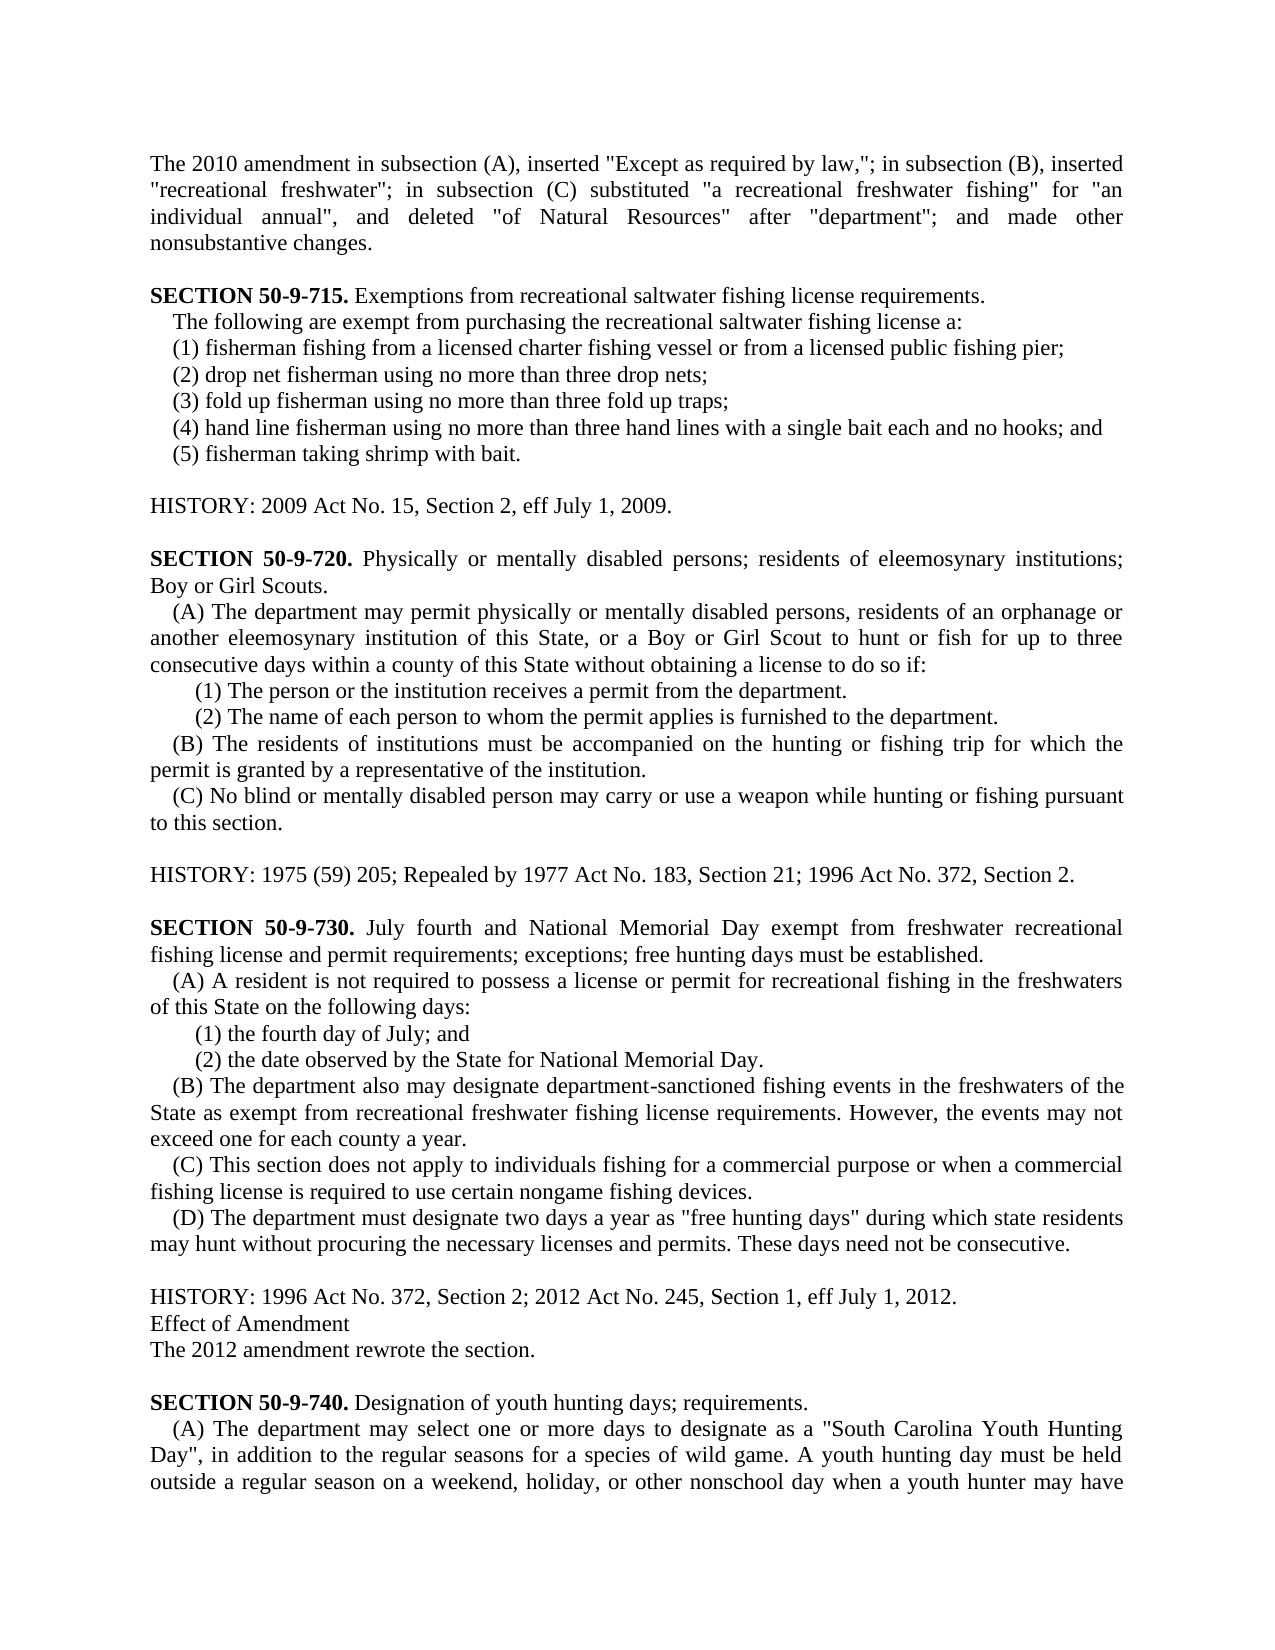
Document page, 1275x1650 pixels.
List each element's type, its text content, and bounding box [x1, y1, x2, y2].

text SECTION 50-9-720. Physically or mentally disabled persons; residents of eleemosynary institutions; Boy or Girl Scouts. [150, 545, 1125, 598]
text (C) No blind or mentally disabled person may carry or use a weapon while hunting or fishing pursuant to this section. [150, 782, 1125, 835]
text HISTORY: 2009 Act No. 15, Section 2, eff July 1, 2009. [150, 493, 1125, 519]
text The following are exempt from purchasing the recreational saltwater fishing license a: [150, 308, 1125, 334]
text (3) fold up fisherman using no more than three fold up traps; [150, 387, 1125, 413]
text (1) The person or the institution receives a permit from the department. [150, 677, 1125, 703]
text HISTORY: 1996 Act No. 372, Section 2; 2012 Act No. 245, Section 1, eff July 1, 2012. [150, 1283, 1125, 1309]
text Effect of Amendment [150, 1309, 1125, 1336]
text (5) fisherman taking shrimp with bait. [150, 440, 1125, 466]
text HISTORY: 1975 (59) 205; Repealed by 1977 Act No. 183, Section 21; 1996 Act No. 372, Section 2. [150, 862, 1125, 888]
text (D) The department must designate two days a year as "free hunting days" during which state residents may hunt without procuring the necessary licenses and permits. These days need not be consecutive. [150, 1204, 1125, 1257]
text SECTION 50-9-740. Designation of youth hunting days; requirements. [150, 1389, 1125, 1415]
text (A) The department may permit physically or mentally disabled persons, residents of an orphanage or another eleemosynary institution of this State, or a Boy or Girl Scout to hunt or fish for up to three consecutive days within a county of this State without obtaining a license to do so if: [150, 598, 1125, 677]
text (2) drop net fisherman using no more than three drop nets; [150, 361, 1125, 387]
text (2) the date observed by the State for National Memorial Day. [150, 1046, 1125, 1072]
text (2) The name of each person to whom the permit applies is furnished to the department. [150, 703, 1125, 730]
text SECTION 50-9-730. July fourth and National Memorial Day exempt from freshwater recreational fishing license and permit requirements; exceptions; free hunting days must be established. [150, 914, 1125, 967]
text SECTION 50-9-715. Exemptions from recreational saltwater fishing license requirements. [150, 282, 1125, 308]
text (1) fisherman fishing from a licensed charter fishing vessel or from a licensed public fishing pier; [150, 334, 1125, 361]
text (B) The residents of institutions must be accompanied on the hunting or fishing trip for which the permit is granted by a representative of the institution. [150, 730, 1125, 782]
text (B) The department also may designate department-sanctioned fishing events in the freshwaters of the State as exempt from recreational freshwater fishing license requirements. However, the events may not exceed one for each county a year. [150, 1072, 1125, 1151]
text (A) A resident is not required to possess a license or permit for recreational fishing in the freshwaters of this State on the following days: [150, 967, 1125, 1020]
text The 2010 amendment in subsection (A), inserted "Except as required by law,"; in subsection (B), inserted "recreational freshwater"; in subsection (C) substituted "a recreational freshwater fishing" for "an individual annual", and deleted "of Natural Resources" after "department"; and made other nonsubstantive changes. [150, 150, 1125, 255]
text (4) hand line fisherman using no more than three hand lines with a single bait each and no hooks; and [150, 413, 1125, 440]
text The 2012 amendment rewrote the section. [150, 1336, 1125, 1362]
text (1) the fourth day of July; and [150, 1020, 1125, 1046]
text (C) This section does not apply to individuals fishing for a commercial purpose or when a commercial fishing license is required to use certain nongame fishing devices. [150, 1151, 1125, 1204]
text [150, 1415, 1125, 1494]
